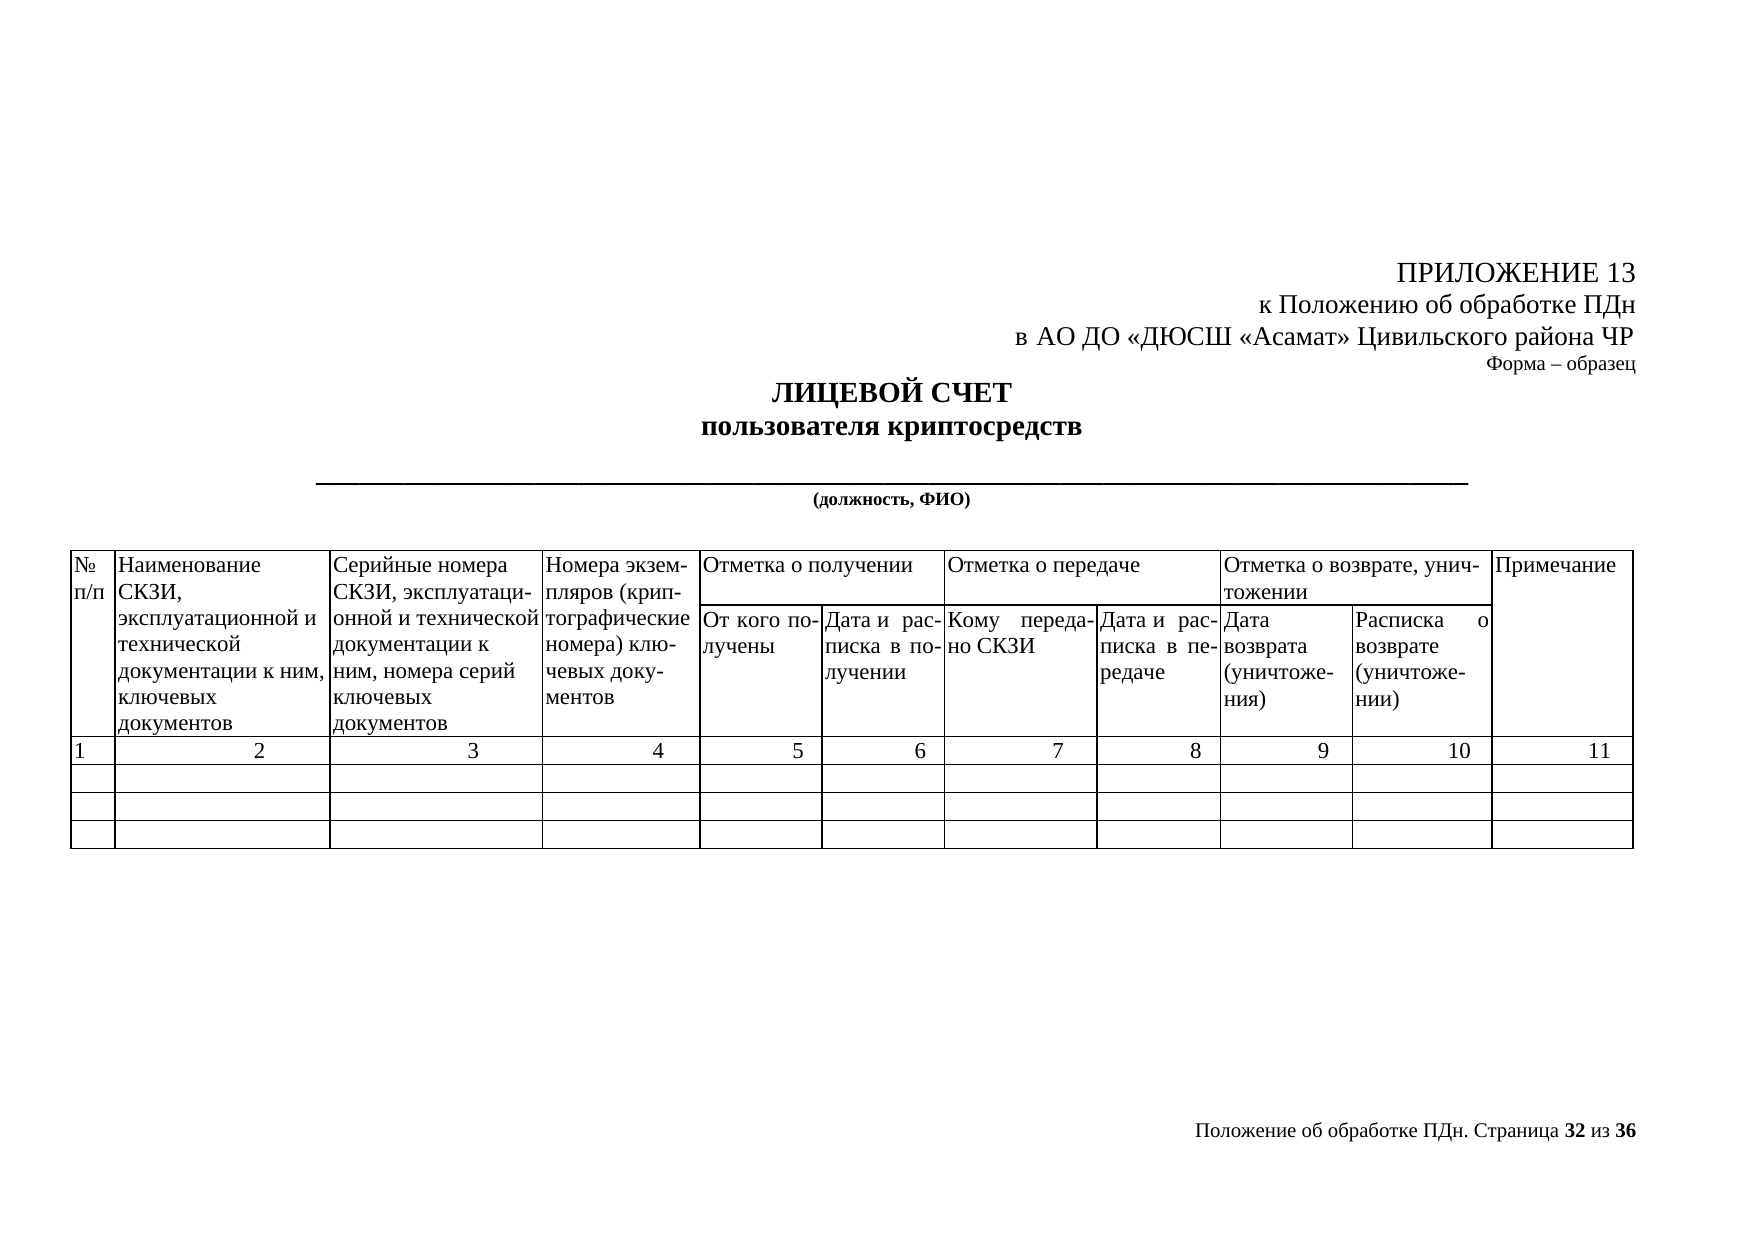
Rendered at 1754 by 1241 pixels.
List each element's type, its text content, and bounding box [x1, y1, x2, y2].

table_cell Кому передано СКЗИ [945, 606, 1096, 736]
table_header Отметка о получении [701, 551, 944, 604]
table_cell [116, 765, 329, 792]
table_cell [823, 821, 944, 847]
table_cell 4 [543, 737, 699, 764]
table_cell 8 [1098, 737, 1220, 764]
table_header Примечание [1493, 551, 1632, 736]
table_cell [331, 821, 542, 847]
table_cell 10 [1353, 737, 1491, 764]
table_cell [543, 821, 699, 847]
text в АО ДО «ДЮСШ «Асамат» Цивильского района ЧР [74, 320, 1636, 351]
table_cell 5 [701, 737, 821, 764]
table_cell [1098, 765, 1220, 792]
table_cell [823, 765, 944, 792]
table_cell [1221, 765, 1352, 792]
table_cell 11 [1493, 737, 1632, 764]
table_cell 6 [823, 737, 944, 764]
table_cell [1493, 821, 1632, 847]
table_cell [945, 765, 1096, 792]
table_header Отметка о возврате, уничтожении [1221, 551, 1491, 604]
table_cell Дата и расписка в передаче [1098, 606, 1220, 736]
table_cell [116, 793, 329, 819]
table_cell От кого получены [701, 606, 821, 736]
table_cell [72, 793, 114, 819]
table_cell [1098, 793, 1220, 819]
table_cell [1098, 821, 1220, 847]
table_cell [1221, 793, 1352, 819]
table_cell 9 [1221, 737, 1352, 764]
table_cell [116, 821, 329, 847]
table_header Номера экземпляров (криптографические номера) ключевых документов [543, 551, 699, 736]
table_cell [1353, 765, 1491, 792]
table_cell [72, 821, 114, 847]
text _______________________________________________________________________________ [74, 454, 1636, 488]
text (должность, ФИО) [74, 488, 1636, 509]
table_cell [823, 793, 944, 819]
table_cell Дата возврата (уничтожения) [1221, 606, 1352, 736]
text ЛИЦЕВОЙ СЧЕТ [74, 375, 1636, 408]
table_cell Расписка о возврате (уничтожении) [1353, 606, 1491, 736]
table_cell [543, 793, 699, 819]
table_cell [331, 765, 542, 792]
table_cell 3 [331, 737, 542, 764]
table_cell [1353, 821, 1491, 847]
table_cell [1221, 821, 1352, 847]
table_cell [701, 765, 821, 792]
table_cell [72, 765, 114, 792]
table_cell [1493, 793, 1632, 819]
text к Положению об обработке ПДн [74, 288, 1636, 320]
table_cell [945, 821, 1096, 847]
text Форма – образец [74, 351, 1636, 375]
table_cell [701, 793, 821, 819]
table_cell 2 [116, 737, 329, 764]
text пользователя криптосредств [74, 408, 1636, 442]
table_cell 7 [945, 737, 1096, 764]
table_header Отметка о передаче [945, 551, 1220, 604]
table_header № п/п [72, 551, 114, 736]
table_cell Дата и расписка в получении [823, 606, 944, 736]
table_header Серийные номера СКЗИ, эксплуатационной и технической документации к ним, номера серий ключевых документов [331, 551, 542, 736]
table_cell [543, 765, 699, 792]
table_cell [1493, 765, 1632, 792]
text ПРИЛОЖЕНИЕ 13 [74, 255, 1636, 288]
table_cell 1 [72, 737, 114, 764]
table_cell [701, 821, 821, 847]
table_header Наименование СКЗИ, эксплуатационной и технической документации к ним, ключевых документов [116, 551, 329, 736]
table_cell [945, 793, 1096, 819]
table_cell [1353, 793, 1491, 819]
table_cell [331, 793, 542, 819]
